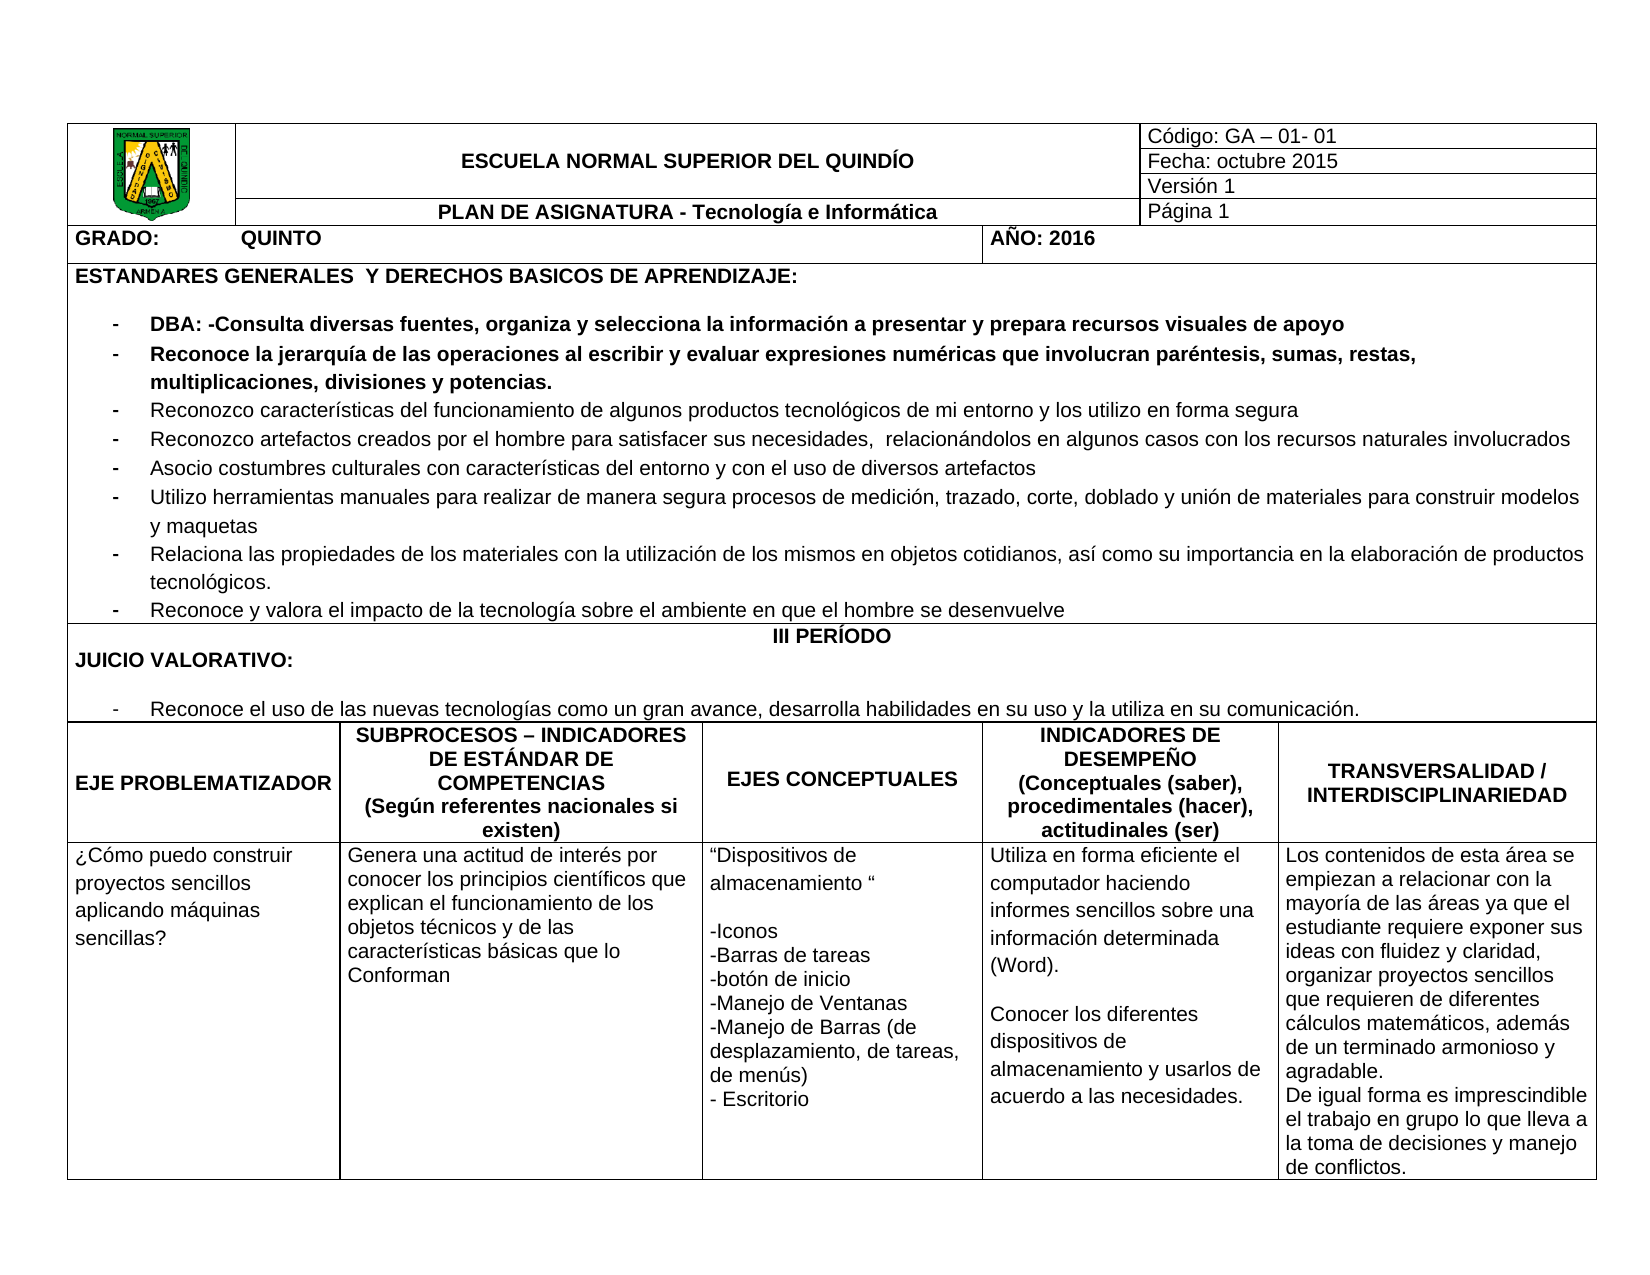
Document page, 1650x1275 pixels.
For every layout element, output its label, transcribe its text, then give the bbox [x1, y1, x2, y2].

table_cell EJE PROBLEMATIZADOR [68, 723, 339, 842]
table_cell Página 1 [1141, 199, 1596, 225]
table_cell GRADO: QUINTO [68, 226, 982, 263]
table_cell INDICADORES DE DESEMPEÑO (Conceptuales (saber), procedimentales (hacer), actitudinales (ser) [983, 723, 1278, 842]
table_cell Fecha: octubre 2015 [1141, 149, 1596, 173]
table_header [68, 124, 235, 225]
table_cell Versión 1 [1141, 174, 1596, 198]
table_cell EJES CONCEPTUALES [703, 723, 982, 842]
table_cell AÑO: 2016 [983, 226, 1596, 263]
table_cell Utiliza en forma eficiente el computador haciendo informes sencillos sobre una información determinada (Word). Conocer los diferentes dispositivos de almacenamiento y usarlos de acuerdo a las necesidades. [983, 843, 1278, 1179]
table_cell III PERÍODO JUICIO VALORATIVO: Reconoce el uso de las nuevas tecnologías como un gran avance, desarrolla habilidades en su uso y la utiliza en su comunicación. [68, 624, 1596, 721]
table_cell Genera una actitud de interés por conocer los principios científicos que explican el funcionamiento de los objetos técnicos y de las características básicas que lo Conforman [341, 843, 702, 1179]
table_cell “Dispositivos de almacenamiento “ -Iconos -Barras de tareas -botón de inicio -Manejo de Ventanas -Manejo de Barras (de desplazamiento, de tareas, de menús) - Escritorio [703, 843, 982, 1179]
table_cell ESTANDARES GENERALES Y DERECHOS BASICOS DE APRENDIZAJE: DBA: -Consulta diversas fuentes, organiza y selecciona la información a presentar y prepara recursos visuales de apoyo Reconoce la jerarquía de las operaciones al escribir y evaluar expresiones numéricas que involucran paréntesis, sumas, restas, multiplicaciones, divisiones y potencias. Reconozco características del funcionamiento de algunos productos tecnológicos de mi entorno y los utilizo en forma segura Reconozco artefactos creados por el hombre para satisfacer sus necesidades, relacionándolos en algunos casos con los recursos naturales involucrados Asocio costumbres culturales con características del entorno y con el uso de diversos artefactos Utilizo herramientas manuales para realizar de manera segura procesos de medición, trazado, corte, doblado y unión de materiales para construir modelos y maquetas Relaciona las propiedades de los materiales con la utilización de los mismos en objetos cotidianos, así como su importancia en la elaboración de productos tecnológicos. Reconoce y valora el impacto de la tecnología sobre el ambiente en que el hombre se desenvuelve [68, 264, 1596, 623]
table_cell TRANSVERSALIDAD / INTERDISCIPLINARIEDAD [1279, 723, 1596, 842]
table_header Código: GA – 01- 01 [1141, 124, 1596, 148]
picture [113, 128, 190, 221]
table_cell ¿Cómo puedo construir proyectos sencillos aplicando máquinas sencillas? [68, 843, 339, 1179]
table_header ESCUELA NORMAL SUPERIOR DEL QUINDÍO [236, 124, 1139, 198]
table_cell SUBPROCESOS – INDICADORES DE ESTÁNDAR DE COMPETENCIAS (Según referentes nacionales si existen) [341, 723, 702, 842]
table_cell PLAN DE ASIGNATURA - Tecnología e Informática [236, 199, 1139, 225]
table_cell Los contenidos de esta área se empiezan a relacionar con la mayoría de las áreas ya que el estudiante requiere exponer sus ideas con fluidez y claridad, organizar proyectos sencillos que requieren de diferentes cálculos matemáticos, además de un terminado armonioso y agradable. De igual forma es imprescindible el trabajo en grupo lo que lleva a la toma de decisiones y manejo de conflictos. [1279, 843, 1596, 1179]
